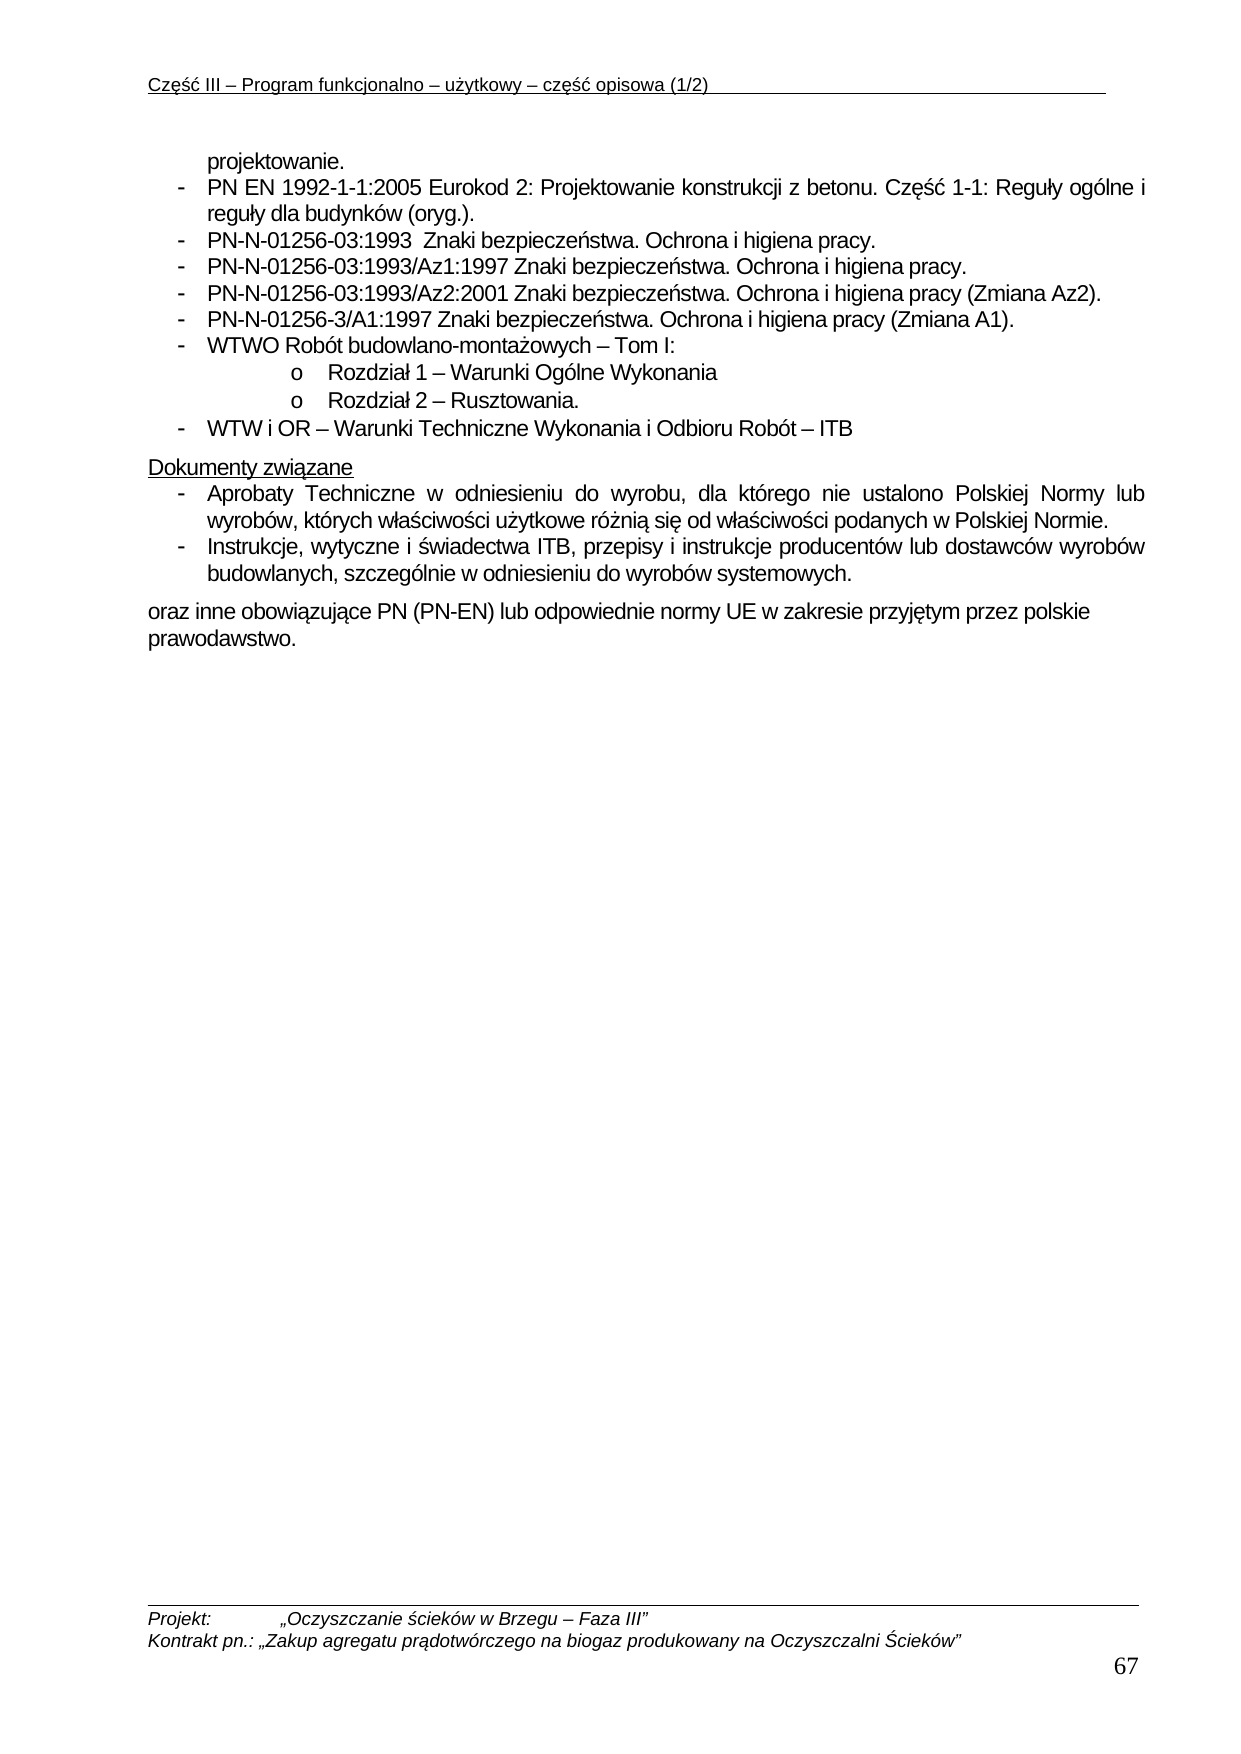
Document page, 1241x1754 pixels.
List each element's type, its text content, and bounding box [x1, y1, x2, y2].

list PN-N-01256-03:1993/Az1:1997 Znaki bezpieczeństwa. Ochrona i higiena pracy. [177, 253, 1146, 279]
list Aprobaty Techniczne w odniesieniu do wyrobu, dla którego nie ustalono Polskiej Normy lub wyrobów, których właściwości użytkowe różnią się od właściwości podanych w Polskiej Normie. [177, 480, 1146, 533]
list PN-N-01256-03:1993/Az2:2001 Znaki bezpieczeństwa. Ochrona i higiena pracy (Zmiana Az2). [177, 279, 1146, 306]
list WTW i OR – Warunki Techniczne Wykonania i Odbioru Robót – ITB [177, 415, 1146, 442]
list PN-N-01256-03:1993 Znaki bezpieczeństwa. Ochrona i higiena pracy. [177, 227, 1146, 253]
list WTWO Robót budowlano-montażowych – Tom I: [177, 332, 1146, 358]
list Instrukcje, wytyczne i świadectwa ITB, przepisy i instrukcje producentów lub dostawców wyrobów budowlanych, szczególnie w odniesieniu do wyrobów systemowych. [177, 533, 1146, 586]
list PN-N-01256-3/A1:1997 Znaki bezpieczeństwa. Ochrona i higiena pracy (Zmiana A1). [177, 306, 1146, 332]
list Rozdział 1 – Warunki Ogólne Wykonania [290, 358, 1146, 387]
list PN EN 1992-1-1:2005 Eurokod 2: Projektowanie konstrukcji z betonu. Część 1-1: Reguły ogólne i reguły dla budynków (oryg.). [177, 174, 1146, 227]
list Rozdział 2 – Rusztowania. [290, 387, 1146, 415]
text oraz inne obowiązujące PN (PN-EN) lub odpowiednie normy UE w zakresie przyjętym przez polskie prawodawstwo. [148, 598, 1146, 651]
text Dokumenty związane [148, 454, 1146, 480]
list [177, 148, 1146, 174]
